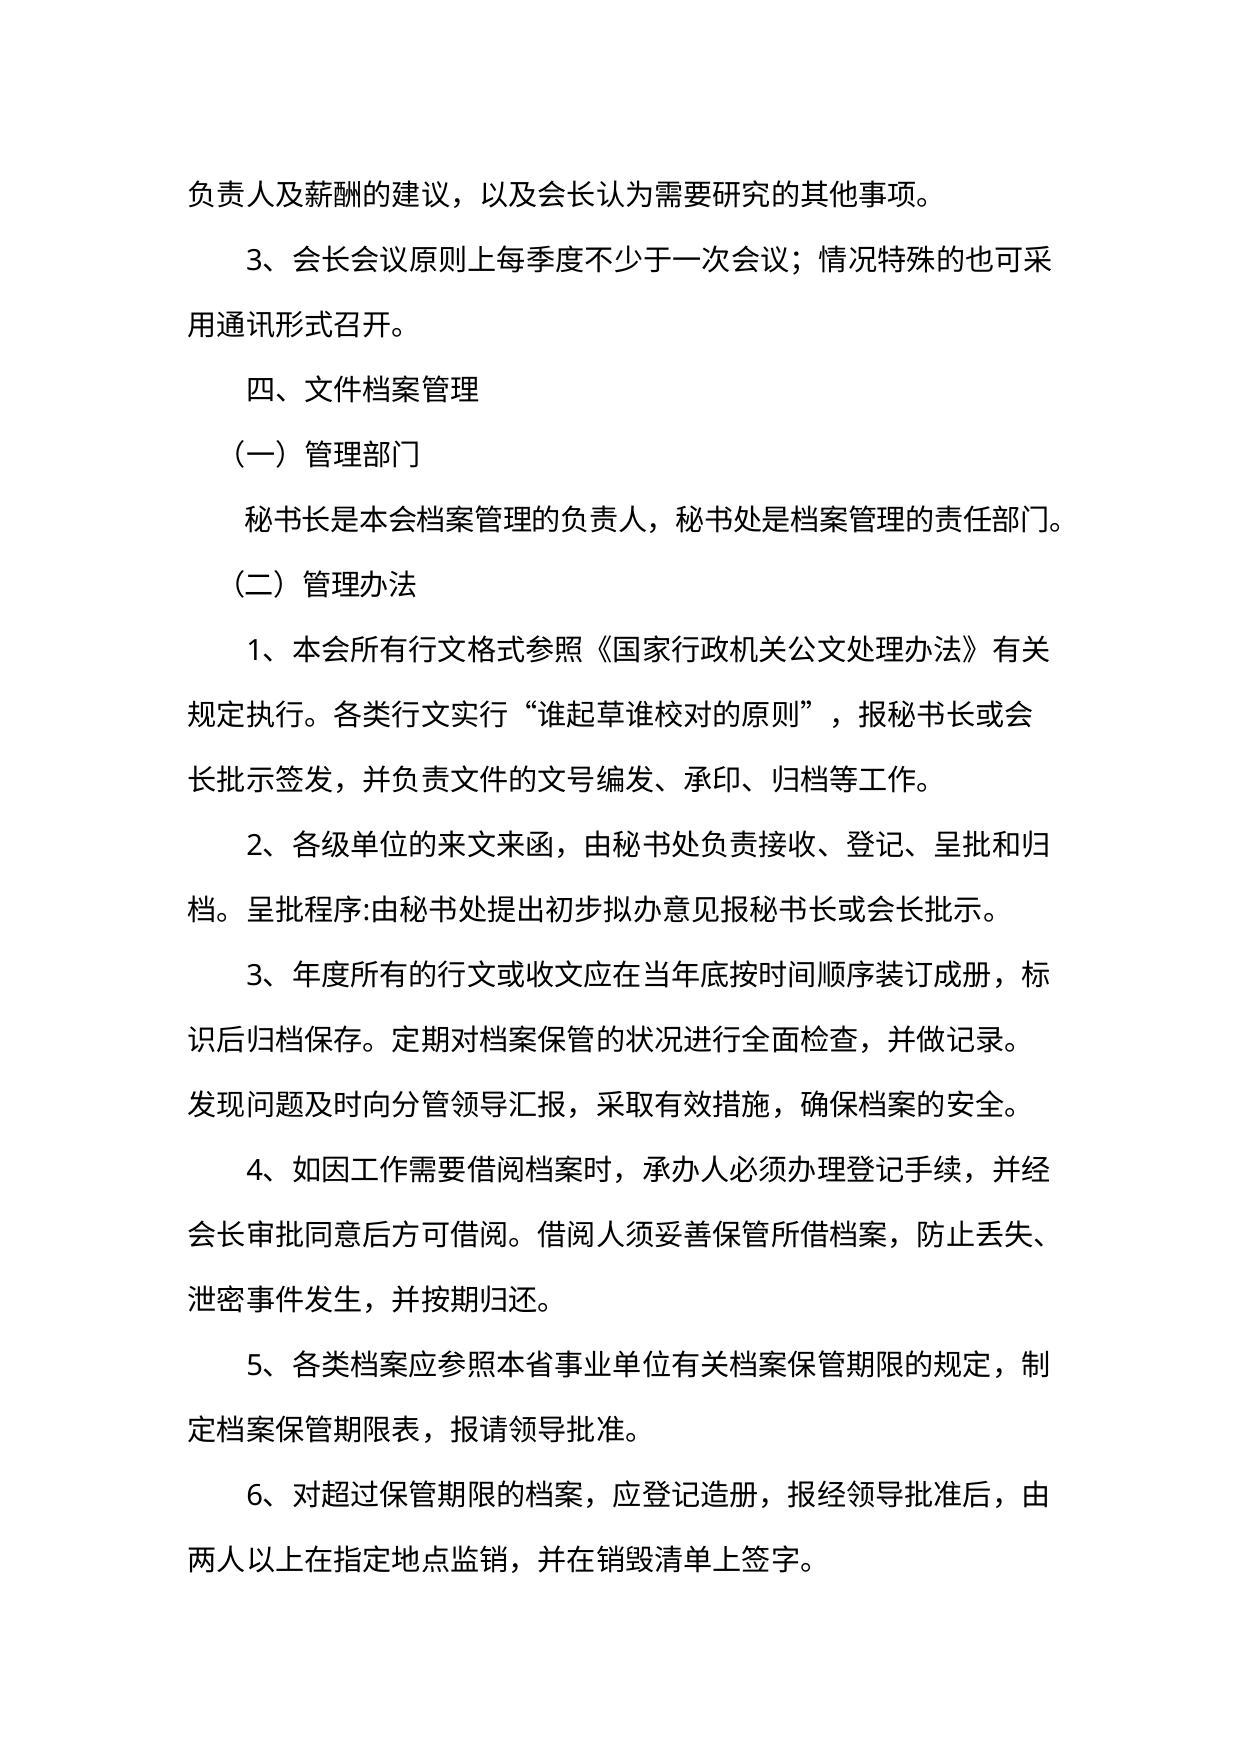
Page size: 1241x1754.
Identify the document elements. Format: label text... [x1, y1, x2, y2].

text 6、对超过保管期限的档案，应登记造册，报经领导批准后，由两人以上在指定地点监销，并在销毁清单上签字。 [187, 1460, 1053, 1590]
text 2、各级单位的来文来函，由秘书处负责接收、登记、呈批和归档。呈批程序:由秘书处提出初步拟办意见报秘书长或会长批示。 [187, 810, 1053, 940]
text （一）管理部门 [187, 420, 1053, 485]
text 四、文件档案管理 [187, 355, 1053, 420]
text 3、年度所有的行文或收文应在当年底按时间顺序装订成册，标识后归档保存。定期对档案保管的状况进行全面检查，并做记录。发现问题及时向分管领导汇报，采取有效措施，确保档案的安全。 [187, 940, 1053, 1135]
text 1、本会所有行文格式参照《国家行政机关公文处理办法》有关规定执行。各类行文实行“谁起草谁校对的原则”，报秘书长或会长批示签发，并负责文件的文号编发、承印、归档等工作。 [187, 615, 1053, 810]
text 3、会长会议原则上每季度不少于一次会议；情况特殊的也可采用通讯形式召开。 [187, 225, 1053, 355]
text （二）管理办法 [187, 550, 1053, 615]
text 秘书长是本会档案管理的负责人，秘书处是档案管理的责任部门。 [187, 485, 1053, 550]
text 5、各类档案应参照本省事业单位有关档案保管期限的规定，制定档案保管期限表，报请领导批准。 [187, 1330, 1053, 1460]
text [187, 160, 1053, 225]
text 4、如因工作需要借阅档案时，承办人必须办理登记手续，并经会长审批同意后方可借阅。借阅人须妥善保管所借档案，防止丢失、泄密事件发生，并按期归还。 [187, 1135, 1053, 1330]
